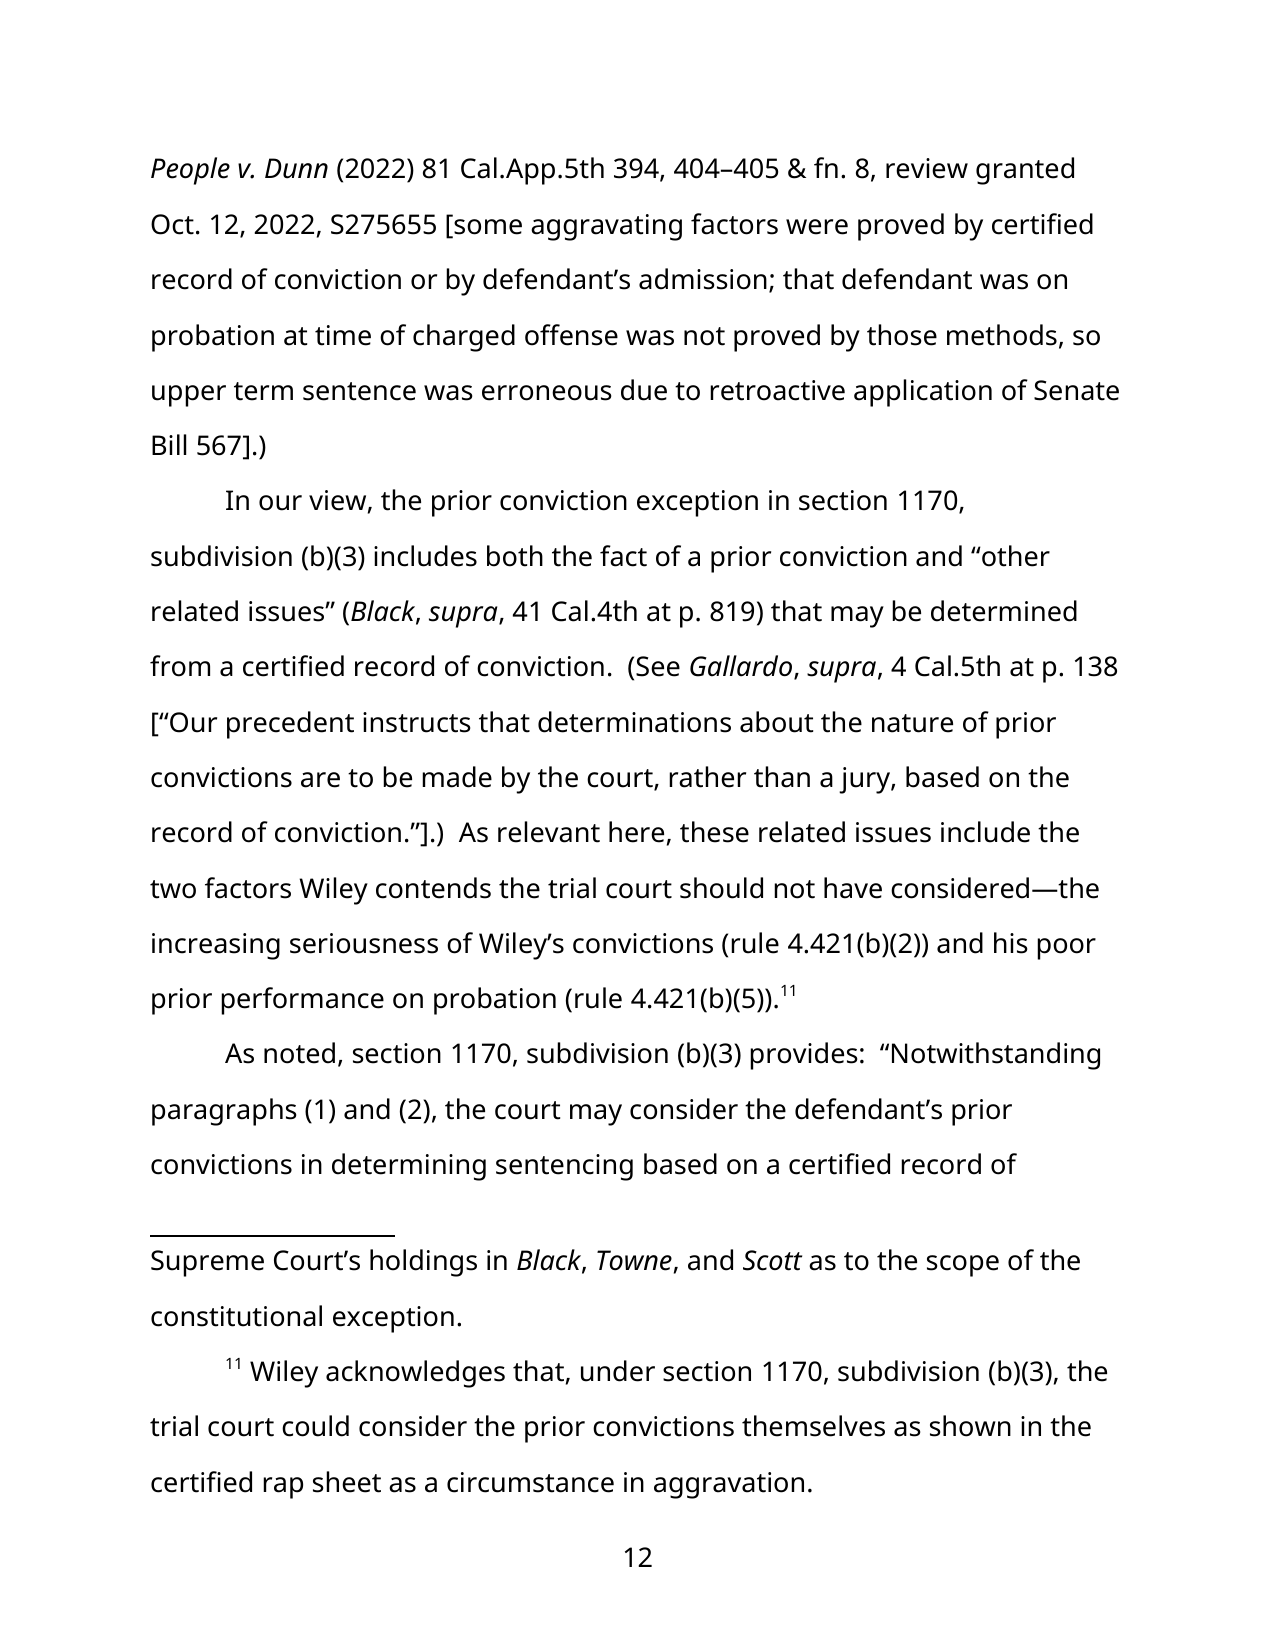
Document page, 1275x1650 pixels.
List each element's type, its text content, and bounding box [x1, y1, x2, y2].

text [150, 150, 1125, 463]
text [150, 1035, 1125, 1182]
text In our view, the prior conviction exception in section 1170, subdivision (b)(3) includes both the fact of a prior conviction and “other related issues” (Black, supra, 41 Cal.4th at p. 819) that may be determined from a certified record of conviction. (See Gallardo, supra, 4 Cal.5th at p. 138 [“Our precedent instructs that determinations about the nature of prior convictions are to be made by the court, rather than a jury, based on the record of conviction.”].) As relevant here, these related issues include the two factors Wiley contends the trial court should not have considered—the increasing seriousness of Wiley’s convictions (rule 4.421(b)(2)) and his poor prior performance on probation (rule 4.421(b)(5)). [150, 482, 1125, 1017]
